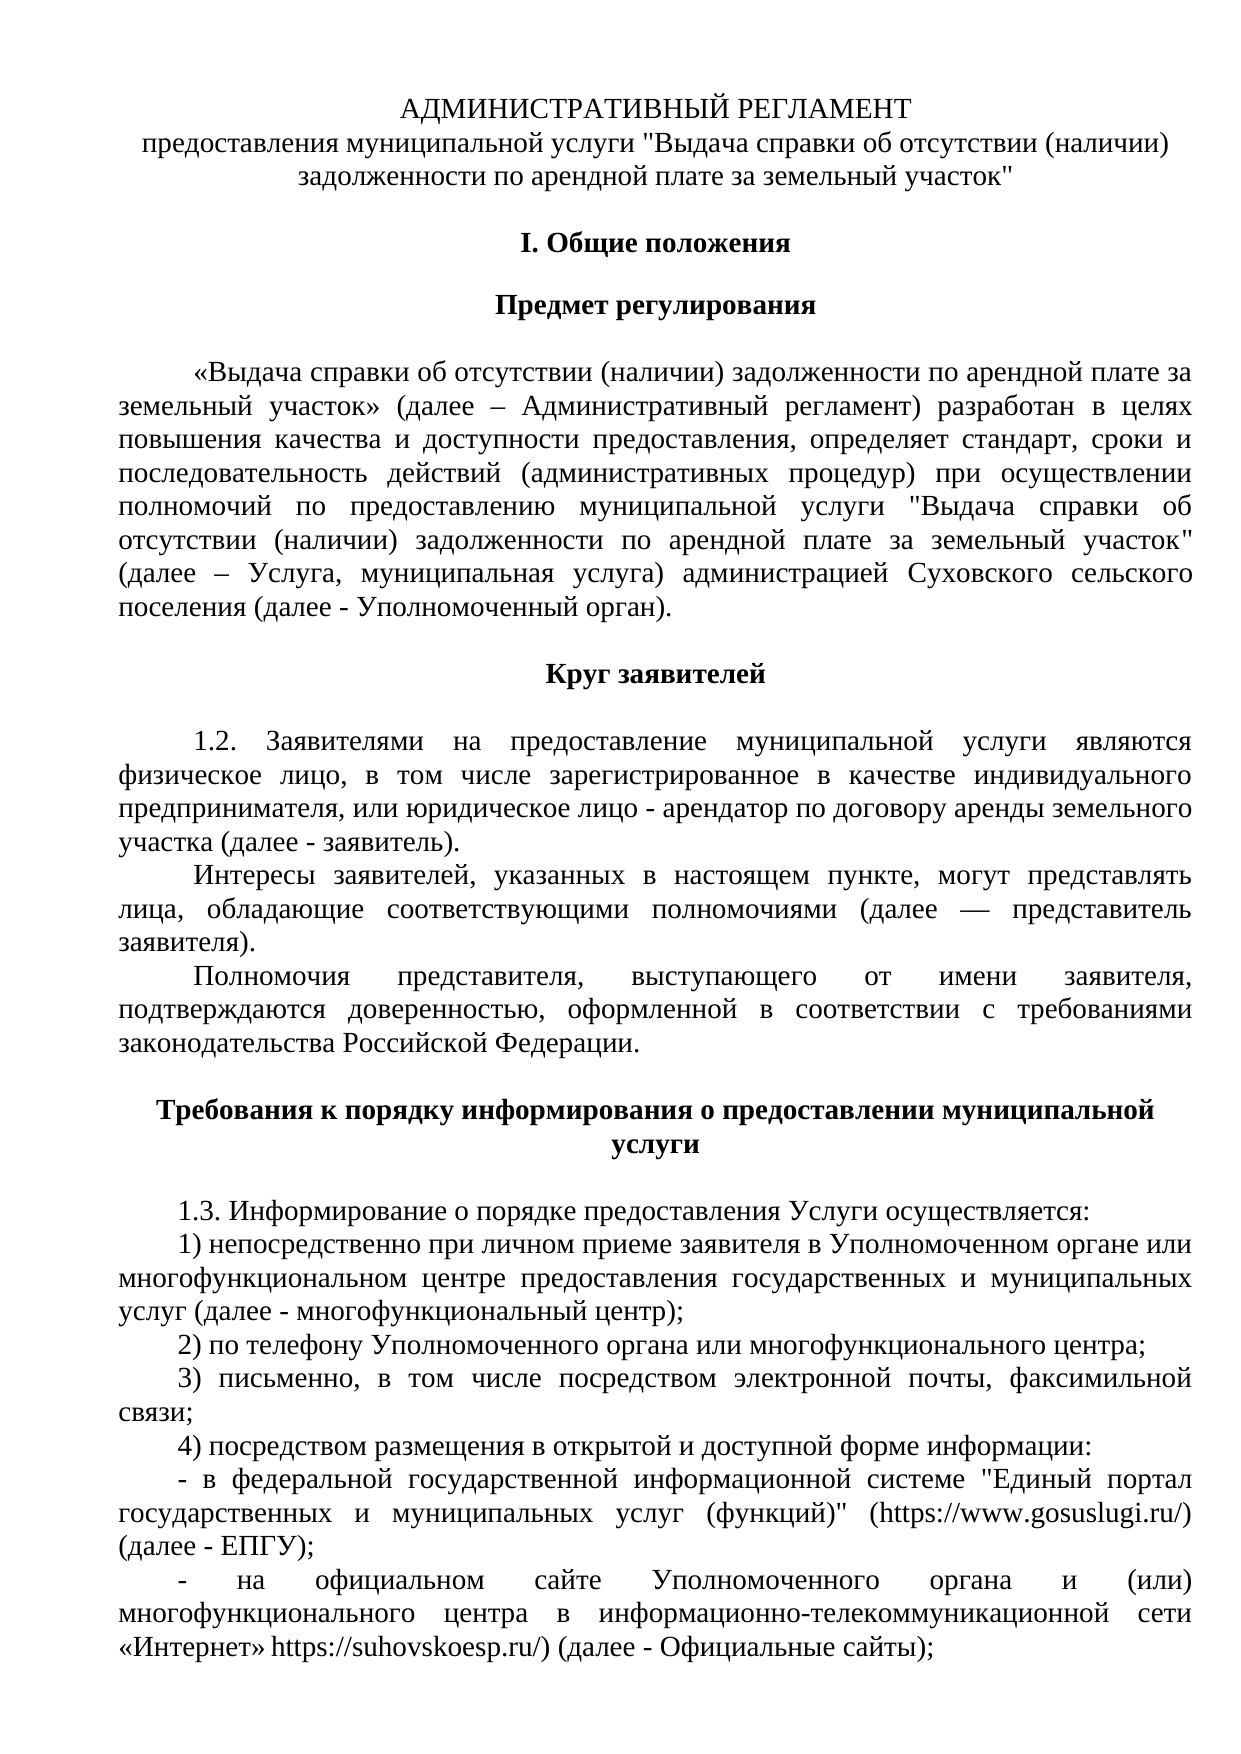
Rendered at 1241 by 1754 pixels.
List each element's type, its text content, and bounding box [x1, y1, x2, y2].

text 2) по телефону Уполномоченного органа или многофункционального центра; [118, 1327, 1193, 1361]
text Интересы заявителей, указанных в настоящем пункте, могут представлять лица, обладающие соответствующими полномочиями (далее — представитель заявителя). [118, 857, 1193, 958]
text I. Общие положения [118, 226, 1193, 259]
text 4) посредством размещения в открытой и доступной форме информации: [118, 1428, 1193, 1461]
text 1) непосредственно при личном приеме заявителя в Уполномоченном органе или многофункциональном центре предоставления государственных и муниципальных услуг (далее - многофункциональный центр); [118, 1226, 1193, 1327]
text 3) письменно, в том числе посредством электронной почты, факсимильной связи; [118, 1361, 1193, 1428]
text Предмет регулирования [118, 287, 1193, 321]
text Полномочия представителя, выступающего от имени заявителя, подтверждаются доверенностью, оформленной в соответствии с требованиями законодательства Российской Федерации. [118, 958, 1193, 1059]
text - на официальном сайте Уполномоченного органа и (или) многофункционального центра в информационно-телекоммуникационной сети «Интернет» https://suhovskoesp.ru/) (далее - Официальные сайты); [118, 1562, 1193, 1662]
text - в федеральной государственной информационной системе "Единый портал государственных и муниципальных услуг (функций)" (https://www.gosuslugi.ru/) (далее - ЕПГУ); [118, 1461, 1193, 1562]
text «Выдача справки об отсутствии (наличии) задолженности по арендной плате за земельный участок» (далее – Административный регламент) разработан в целях повышения качества и доступности предоставления, определяет стандарт, сроки и последовательность действий (административных процедур) при осуществлении полномочий по предоставлению муниципальной услуги "Выдача справки об отсутствии (наличии) задолженности по арендной плате за земельный участок" (далее – Услуга, муниципальная услуга) администрацией Суховского сельского поселения (далее - Уполномоченный орган). [118, 354, 1193, 623]
text Требования к порядку информирования о предоставлении муниципальной услуги [118, 1092, 1193, 1159]
text Круг заявителей [118, 656, 1193, 690]
text 1.2. Заявителями на предоставление муниципальной услуги являются физическое лицо, в том числе зарегистрированное в качестве индивидуального предпринимателя, или юридическое лицо - арендатор по договору аренды земельного участка (далее - заявитель). [118, 723, 1193, 857]
text АДМИНИСТРАТИВНЫЙ РЕГЛАМЕНТ предоставления муниципальной услуги "Выдача справки об отсутствии (наличии) задолженности по арендной плате за земельный участок" [118, 91, 1193, 192]
text 1.3. Информирование о порядке предоставления Услуги осуществляется: [118, 1193, 1193, 1226]
